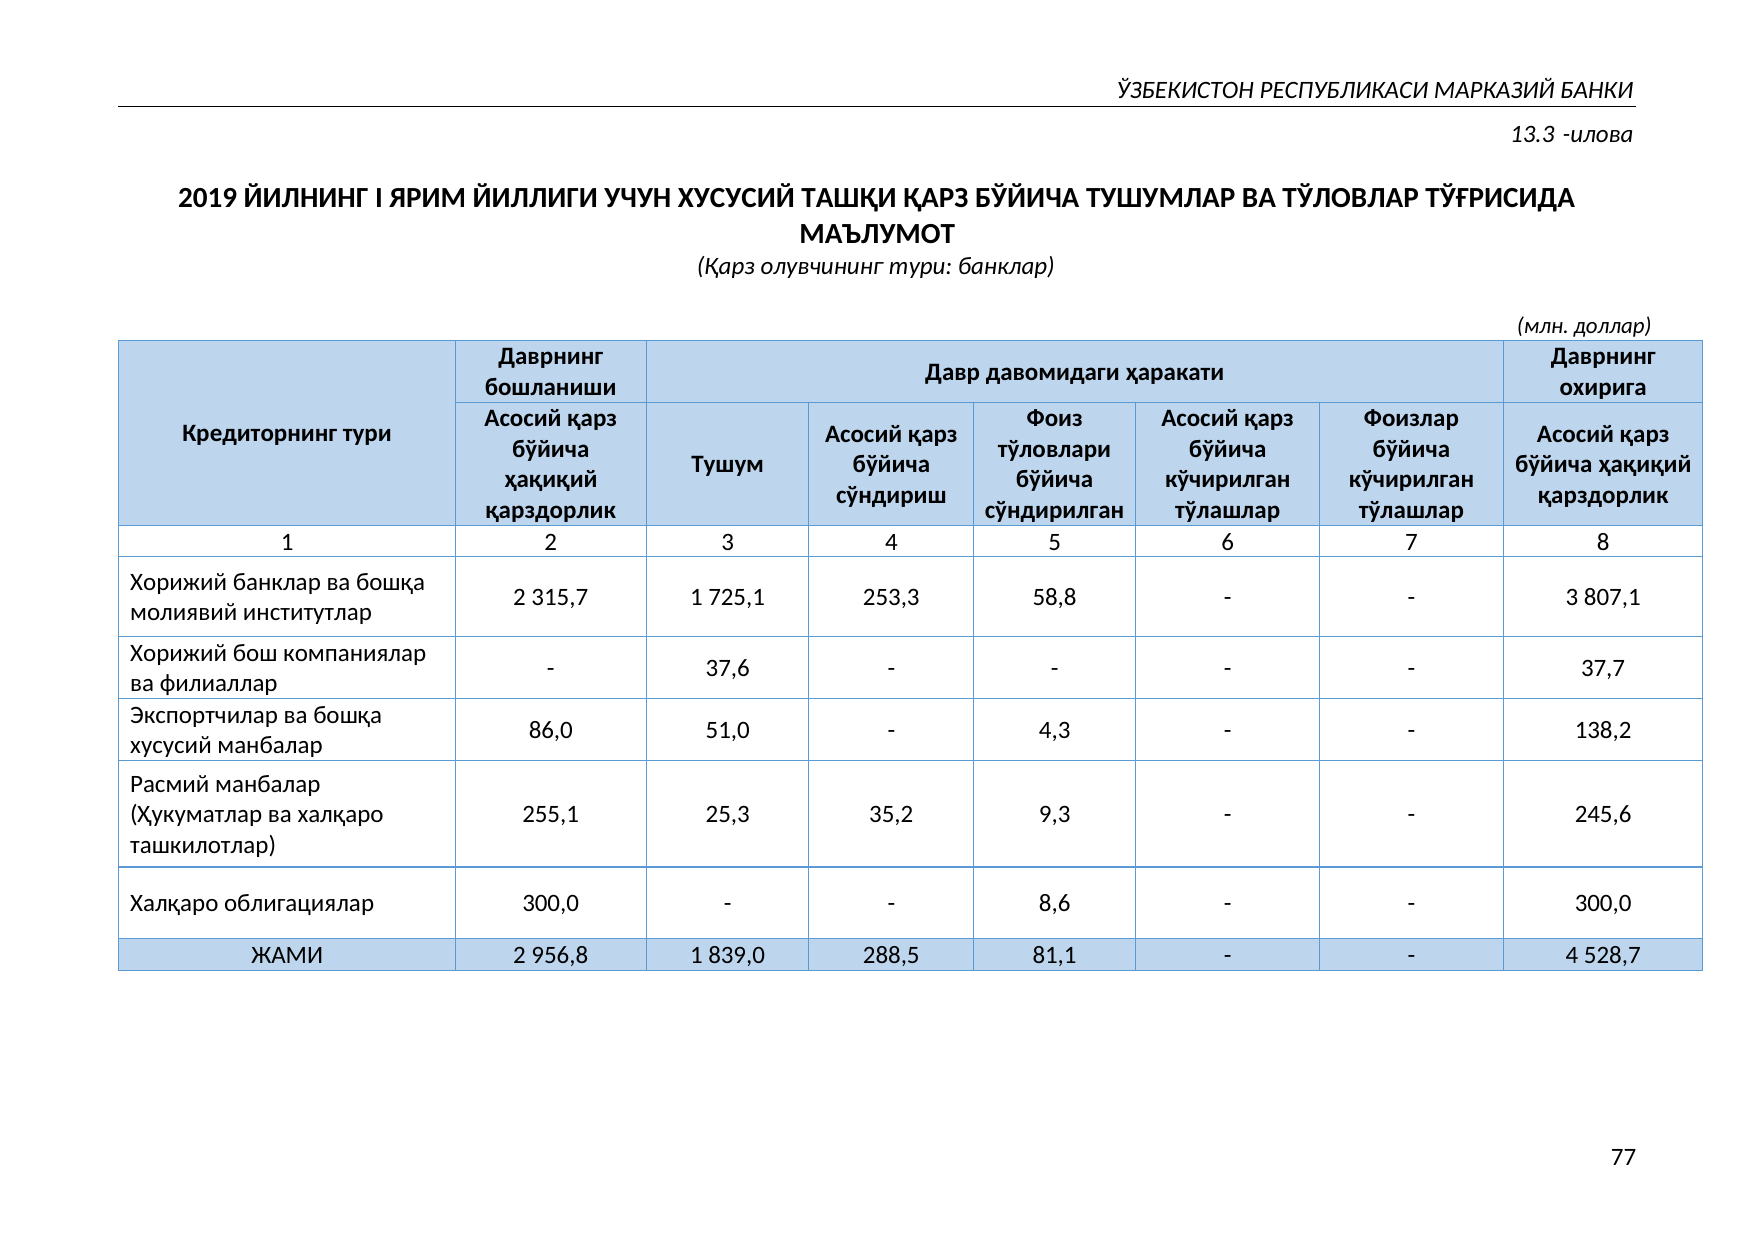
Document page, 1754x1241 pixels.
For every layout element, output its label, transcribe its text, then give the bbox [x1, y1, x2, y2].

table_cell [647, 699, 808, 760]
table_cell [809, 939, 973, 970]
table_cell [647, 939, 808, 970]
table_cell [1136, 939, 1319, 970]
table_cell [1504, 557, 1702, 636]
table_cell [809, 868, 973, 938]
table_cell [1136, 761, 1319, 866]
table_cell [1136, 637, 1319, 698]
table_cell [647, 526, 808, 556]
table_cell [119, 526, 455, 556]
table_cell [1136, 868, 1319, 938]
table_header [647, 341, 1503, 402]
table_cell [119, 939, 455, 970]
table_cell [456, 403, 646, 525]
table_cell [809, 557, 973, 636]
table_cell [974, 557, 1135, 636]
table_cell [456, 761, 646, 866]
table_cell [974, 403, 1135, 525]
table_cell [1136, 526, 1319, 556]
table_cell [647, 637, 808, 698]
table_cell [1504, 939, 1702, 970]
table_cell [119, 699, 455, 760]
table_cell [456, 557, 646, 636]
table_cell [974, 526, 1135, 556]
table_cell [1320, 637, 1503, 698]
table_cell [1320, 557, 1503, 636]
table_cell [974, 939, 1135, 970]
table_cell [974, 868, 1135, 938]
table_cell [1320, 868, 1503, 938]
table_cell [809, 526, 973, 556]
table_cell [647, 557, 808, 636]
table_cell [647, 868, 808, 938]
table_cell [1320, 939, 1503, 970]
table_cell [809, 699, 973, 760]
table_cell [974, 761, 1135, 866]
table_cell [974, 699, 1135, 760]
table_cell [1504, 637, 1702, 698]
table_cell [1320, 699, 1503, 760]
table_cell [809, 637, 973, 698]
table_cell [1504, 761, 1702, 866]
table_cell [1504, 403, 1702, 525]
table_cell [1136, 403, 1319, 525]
text 13.3 -илова [118, 118, 1636, 149]
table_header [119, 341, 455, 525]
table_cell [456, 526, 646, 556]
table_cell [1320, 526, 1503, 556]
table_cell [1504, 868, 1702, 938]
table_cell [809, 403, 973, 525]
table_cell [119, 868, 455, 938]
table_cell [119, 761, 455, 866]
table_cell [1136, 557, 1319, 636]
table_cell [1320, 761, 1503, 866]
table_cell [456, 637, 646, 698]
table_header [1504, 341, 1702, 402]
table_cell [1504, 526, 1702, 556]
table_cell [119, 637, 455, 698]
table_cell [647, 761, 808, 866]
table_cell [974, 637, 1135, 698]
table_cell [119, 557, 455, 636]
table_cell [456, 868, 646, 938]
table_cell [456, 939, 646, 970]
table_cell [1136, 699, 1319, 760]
text (млн. доллар) [118, 311, 1654, 339]
text 2019 ЙИЛНИНГ I ЯРИМ ЙИЛЛИГИ УЧУН ХУСУСИЙ ТАШҚИ ҚАРЗ БЎЙИЧА ТУШУМЛАР ВА ТЎЛОВЛАР ТЎҒРИСИДА МАЪЛУМОТ (Қарз олувчининг тури: банклар) [118, 179, 1636, 281]
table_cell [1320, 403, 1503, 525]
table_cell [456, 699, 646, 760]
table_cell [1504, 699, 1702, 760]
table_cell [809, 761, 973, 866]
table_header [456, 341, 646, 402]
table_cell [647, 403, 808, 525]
